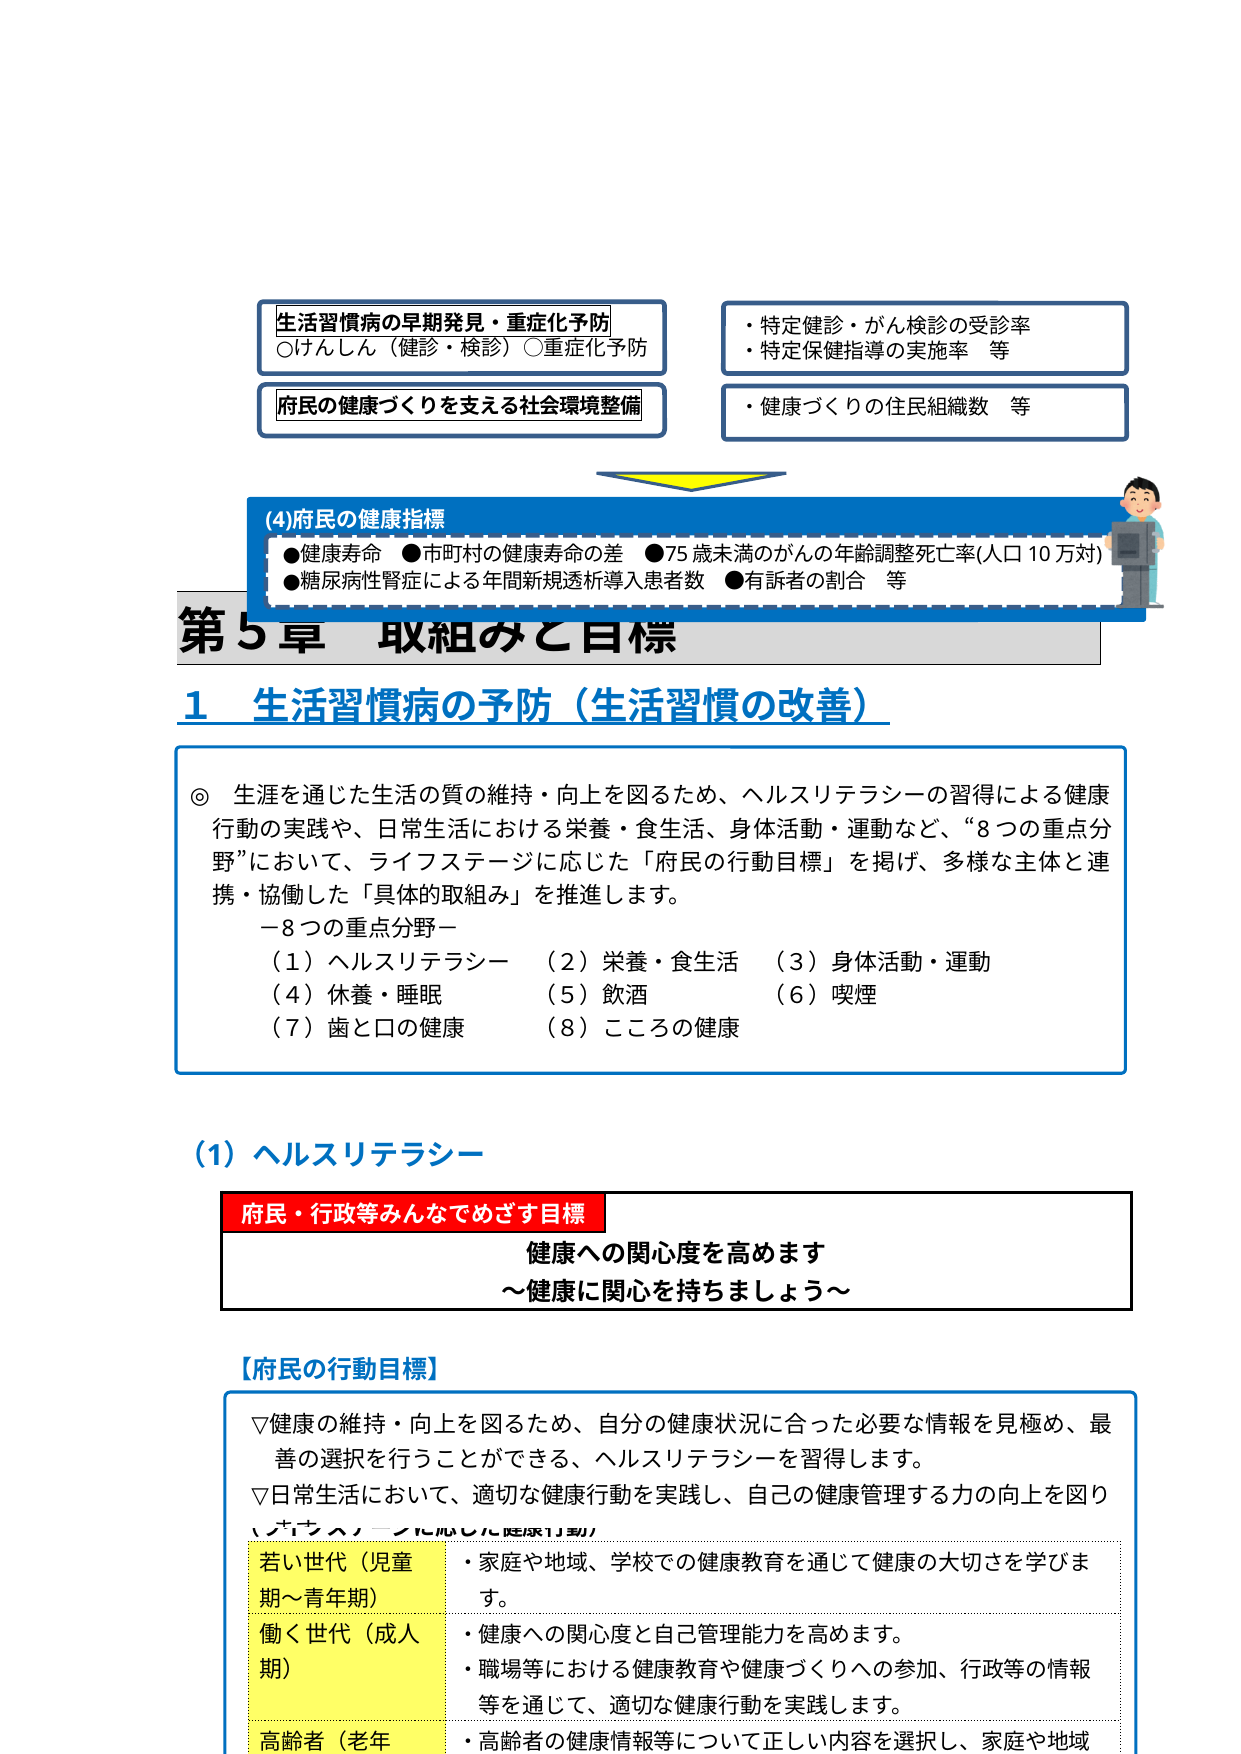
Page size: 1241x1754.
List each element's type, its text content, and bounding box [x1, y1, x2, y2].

subtitle １ 生活習慣病の予防（生活習慣の改善） [177, 666, 1122, 741]
text （1）ヘルスリテラシー [177, 1116, 1122, 1191]
table_header 府民・行政等みんなでめざす目標 [223, 1194, 604, 1231]
picture [1087, 474, 1188, 611]
table_header [606, 1194, 1130, 1231]
subtitle 第５章 取組みと目標 [177, 622, 1122, 666]
text 【府民の行動目標】 [177, 1349, 1122, 1386]
table_cell 健康への関心度を高めます ～健康に関心を持ちましょう～ [223, 1231, 1130, 1308]
